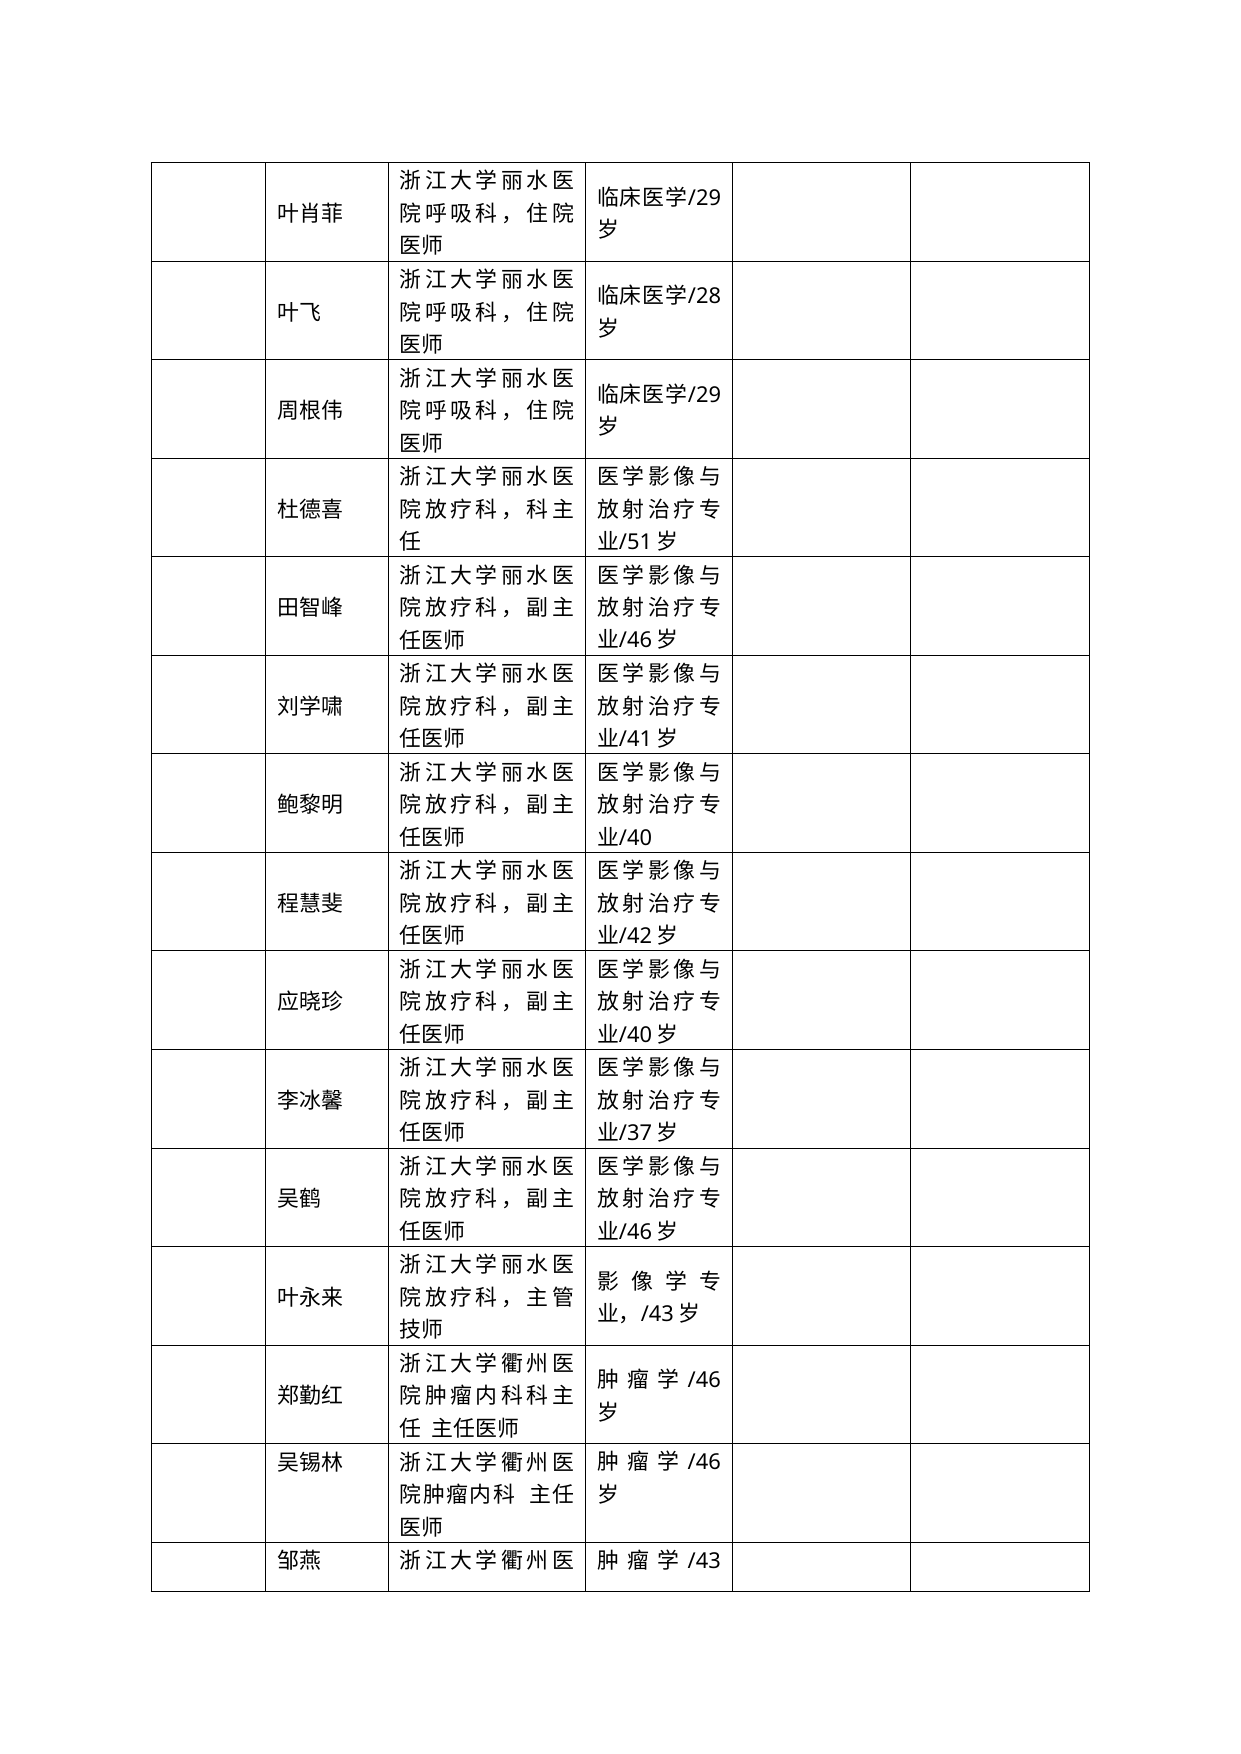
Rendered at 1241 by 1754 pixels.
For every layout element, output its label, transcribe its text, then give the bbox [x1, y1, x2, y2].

table_cell [911, 262, 1089, 359]
table_cell [911, 1346, 1089, 1443]
table_cell [152, 1444, 265, 1542]
table_cell [911, 656, 1089, 753]
table_cell [733, 656, 910, 753]
table_cell 杜德喜 [266, 459, 388, 556]
table_cell 肿瘤学/46岁 [586, 1346, 732, 1443]
table_cell 浙江大学丽水医院呼吸科，住院医师 [389, 163, 585, 261]
table_cell [733, 1444, 910, 1542]
table_cell [911, 459, 1089, 556]
table_cell [733, 557, 910, 655]
table_cell 影像学专业，/43岁 [586, 1247, 732, 1344]
table_cell [733, 951, 910, 1049]
table_cell 郑勤红 [266, 1346, 388, 1443]
table_cell 医学影像与放射治疗专业/51岁 [586, 459, 732, 556]
table_cell [911, 951, 1089, 1049]
table_cell [911, 1543, 1089, 1591]
table_cell 医学影像与放射治疗专业/46岁 [586, 557, 732, 655]
table_cell 医学影像与放射治疗专业/42岁 [586, 853, 732, 950]
table_cell 浙江大学丽水医院呼吸科，住院医师 [389, 360, 585, 458]
table_cell [152, 557, 265, 655]
table_cell [152, 853, 265, 950]
table_cell [152, 1346, 265, 1443]
table_cell 浙江大学丽水医院放疗科，副主任医师 [389, 853, 585, 950]
table_cell 浙江大学丽水医院放疗科，副主任医师 [389, 1050, 585, 1147]
table_cell [733, 1543, 910, 1591]
table_cell 肿瘤学/46岁 [586, 1444, 732, 1542]
table_cell 浙江大学衢州医院肿瘤内科 副主任医师 [389, 1543, 585, 1591]
table_cell 医学影像与放射治疗专业/40 [586, 754, 732, 852]
table_cell 临床医学/28岁 [586, 262, 732, 359]
table_cell [152, 1543, 265, 1591]
table_cell 浙江大学丽水医院放疗科，科主任 [389, 459, 585, 556]
table_cell 吴鹤 [266, 1149, 388, 1246]
table_cell [733, 1149, 910, 1246]
table_cell 吴锡林 [266, 1444, 388, 1542]
table_cell 临床医学/29岁 [586, 360, 732, 458]
table_cell [733, 262, 910, 359]
table_cell [911, 1050, 1089, 1147]
table_cell 浙江大学衢州医院肿瘤内科 主任医师 [389, 1444, 585, 1542]
table_cell [733, 1247, 910, 1344]
table_cell 浙江大学丽水医院放疗科，副主任医师 [389, 951, 585, 1049]
table_cell 叶永来 [266, 1247, 388, 1344]
table_cell [733, 1050, 910, 1147]
table_cell 医学影像与放射治疗专业/40岁 [586, 951, 732, 1049]
table_cell [911, 1247, 1089, 1344]
table_cell [733, 853, 910, 950]
table_cell 李冰馨 [266, 1050, 388, 1147]
table_cell [733, 754, 910, 852]
table_cell 医学影像与放射治疗专业/37岁 [586, 1050, 732, 1147]
table_cell 浙江大学丽水医院放疗科，副主任医师 [389, 754, 585, 852]
table_cell [911, 853, 1089, 950]
table_cell 鲍黎明 [266, 754, 388, 852]
table_cell 浙江大学衢州医院肿瘤内科科主任 主任医师 [389, 1346, 585, 1443]
table_cell [152, 951, 265, 1049]
table_cell [152, 656, 265, 753]
table_cell [733, 360, 910, 458]
table_cell 浙江大学丽水医院放疗科，副主任医师 [389, 1149, 585, 1246]
table_cell 田智峰 [266, 557, 388, 655]
table_cell [152, 163, 265, 261]
table_cell [152, 1247, 265, 1344]
table_cell 邹燕 [266, 1543, 388, 1591]
table_cell 浙江大学丽水医院放疗科，主管技师 [389, 1247, 585, 1344]
table_cell 程慧斐 [266, 853, 388, 950]
table_cell [733, 163, 910, 261]
table_cell [152, 360, 265, 458]
table_cell 周根伟 [266, 360, 388, 458]
table_cell [911, 557, 1089, 655]
table_cell [152, 262, 265, 359]
table_cell [733, 459, 910, 556]
table_cell [152, 754, 265, 852]
table_cell [911, 754, 1089, 852]
table_cell 浙江大学丽水医院放疗科，副主任医师 [389, 656, 585, 753]
table_cell 临床医学/29岁 [586, 163, 732, 261]
table_cell [911, 1444, 1089, 1542]
table_cell [911, 360, 1089, 458]
table_cell 浙江大学丽水医院呼吸科，住院医师 [389, 262, 585, 359]
table_cell 应晓珍 [266, 951, 388, 1049]
table_cell [911, 163, 1089, 261]
table_cell [733, 1346, 910, 1443]
table_cell 肿瘤学/43岁 [586, 1543, 732, 1591]
table_cell [152, 459, 265, 556]
table_cell 刘学啸 [266, 656, 388, 753]
table_cell 医学影像与放射治疗专业/46岁 [586, 1149, 732, 1246]
table_cell [152, 1149, 265, 1246]
table_cell 浙江大学丽水医院放疗科，副主任医师 [389, 557, 585, 655]
table_cell 医学影像与放射治疗专业/41岁 [586, 656, 732, 753]
table_cell [911, 1149, 1089, 1246]
table_cell 叶飞 [266, 262, 388, 359]
table_cell 叶肖菲 [266, 163, 388, 261]
table_cell [152, 1050, 265, 1147]
